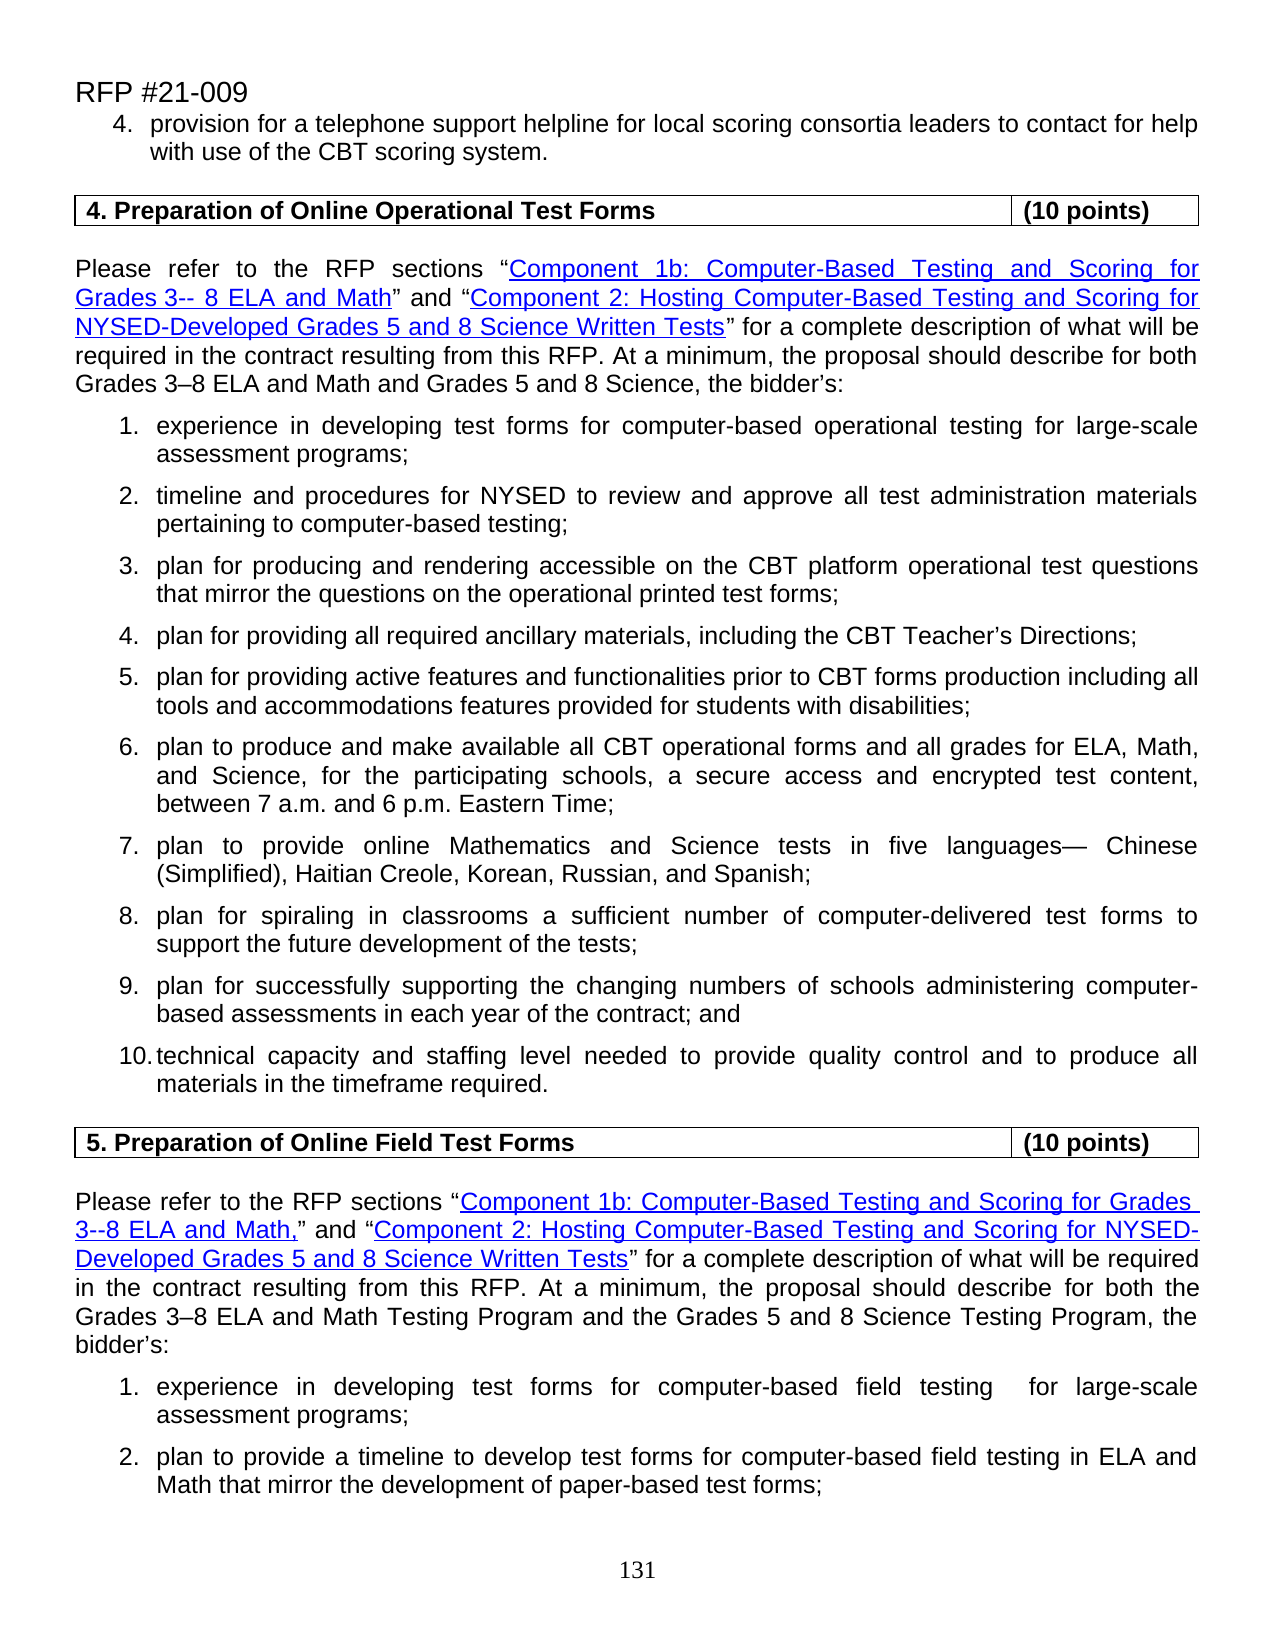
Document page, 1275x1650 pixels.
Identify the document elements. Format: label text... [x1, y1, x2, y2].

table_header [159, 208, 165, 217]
list plan to produce and make available all CBT operational forms and all grades for ELA, Math, and Science, for the participating schools, a secure access and encrypted test content, between 7 a.m. and 6 p.m. Eastern Time; [118, 732, 1200, 818]
list technical capacity and staffing level needed to provide quality control and to produce all materials in the timeframe required. [118, 1041, 1200, 1098]
list plan for providing active features and functionalities prior to CBT forms production including all tools and accommodations features provided for students with disabilities; [118, 662, 1200, 719]
text Please refer to the RFP sections “Component 1b: Computer-Based Testing and Scoring for Grades 3--8 ELA and Math,” and “Component 2: Hosting Computer-Based Testing and Scoring for NYSED-Developed Grades 5 and 8 Science Written Tests” for a complete description of what will be required in the contract resulting from this RFP. At a minimum, the proposal should describe for both the Grades 3–8 ELA and Math Testing Program and the Grades 5 and 8 Science Testing Program, the bidder’s: [75, 1186, 1200, 1359]
list experience in developing test forms for computer-based operational testing for large-scale assessment programs; [118, 411, 1200, 468]
list plan to provide a timeline to develop test forms for computer-based field testing in ELA and Math that mirror the development of paper-based test forms; [119, 1442, 1200, 1499]
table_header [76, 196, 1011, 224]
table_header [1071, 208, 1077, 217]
text Please refer to the RFP sections “Component 1b: Computer-Based Testing and Scoring for Grades 3-- 8 ELA and Math” and “Component 2: Hosting Computer-Based Testing and Scoring for NYSED-Developed Grades 5 and 8 Science Written Tests” for a complete description of what will be required in the contract resulting from this RFP. At a minimum, the proposal should describe for both Grades 3–8 ELA and Math and Grades 5 and 8 Science, the bidder’s: [75, 254, 1200, 398]
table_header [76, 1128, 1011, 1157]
list plan to provide online Mathematics and Science tests in five languages— Chinese (Simplified), Haitian Creole, Korean, Russian, and Spanish; [118, 831, 1200, 888]
list experience in developing test forms for computer-based field testing for large-scale assessment programs; [119, 1372, 1200, 1429]
list plan for providing all required ancillary materials, including the CBT Teacher’s Directions; [118, 621, 1200, 649]
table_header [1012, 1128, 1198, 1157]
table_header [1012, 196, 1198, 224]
list plan for producing and rendering accessible on the CBT platform operational test questions that mirror the questions on the operational printed test forms; [118, 551, 1200, 608]
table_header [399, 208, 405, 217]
list provision for a telephone support helpline for local scoring consortia leaders to contact for help with use of the CBT scoring system. [112, 108, 1200, 166]
list plan for successfully supporting the changing numbers of schools administering computer-based assessments in each year of the contract; and [118, 971, 1200, 1028]
list timeline and procedures for NYSED to review and approve all test administration materials pertaining to computer-based testing; [118, 481, 1200, 538]
list plan for spiraling in classrooms a sufficient number of computer-delivered test forms to support the future development of the tests; [118, 901, 1200, 958]
